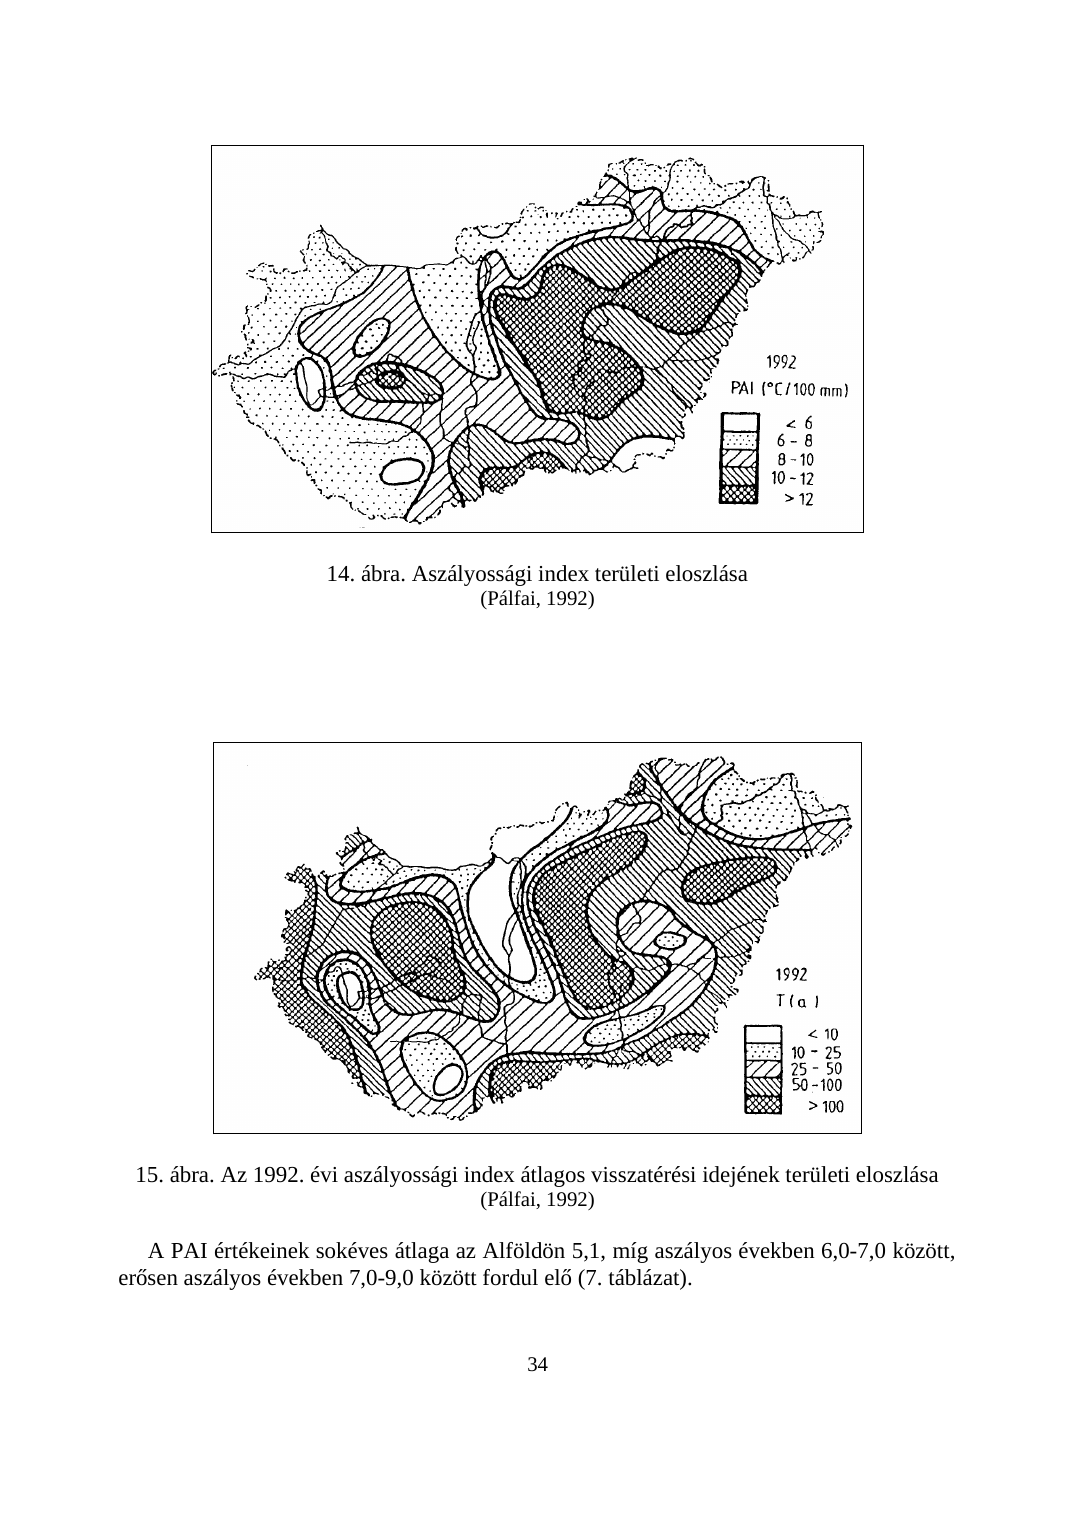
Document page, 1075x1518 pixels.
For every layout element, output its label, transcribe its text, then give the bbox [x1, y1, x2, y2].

text 14. ábra. Aszályossági index területi eloszlása [118, 560, 957, 586]
picture [212, 146, 863, 532]
text (Pálfai, 1992) [118, 586, 957, 610]
text A PAI értékeinek sokéves átlaga az Alföldön 5,1, míg aszályos években 6,0-7,0 között, erősen aszályos években 7,0-9,0 között fordul elő (7. táblázat). [118, 1237, 957, 1290]
text (Pálfai, 1992) [118, 1187, 957, 1211]
picture [214, 743, 861, 1133]
text 15. ábra. Az 1992. évi aszályossági index átlagos visszatérési idejének területi eloszlása [118, 1161, 957, 1187]
